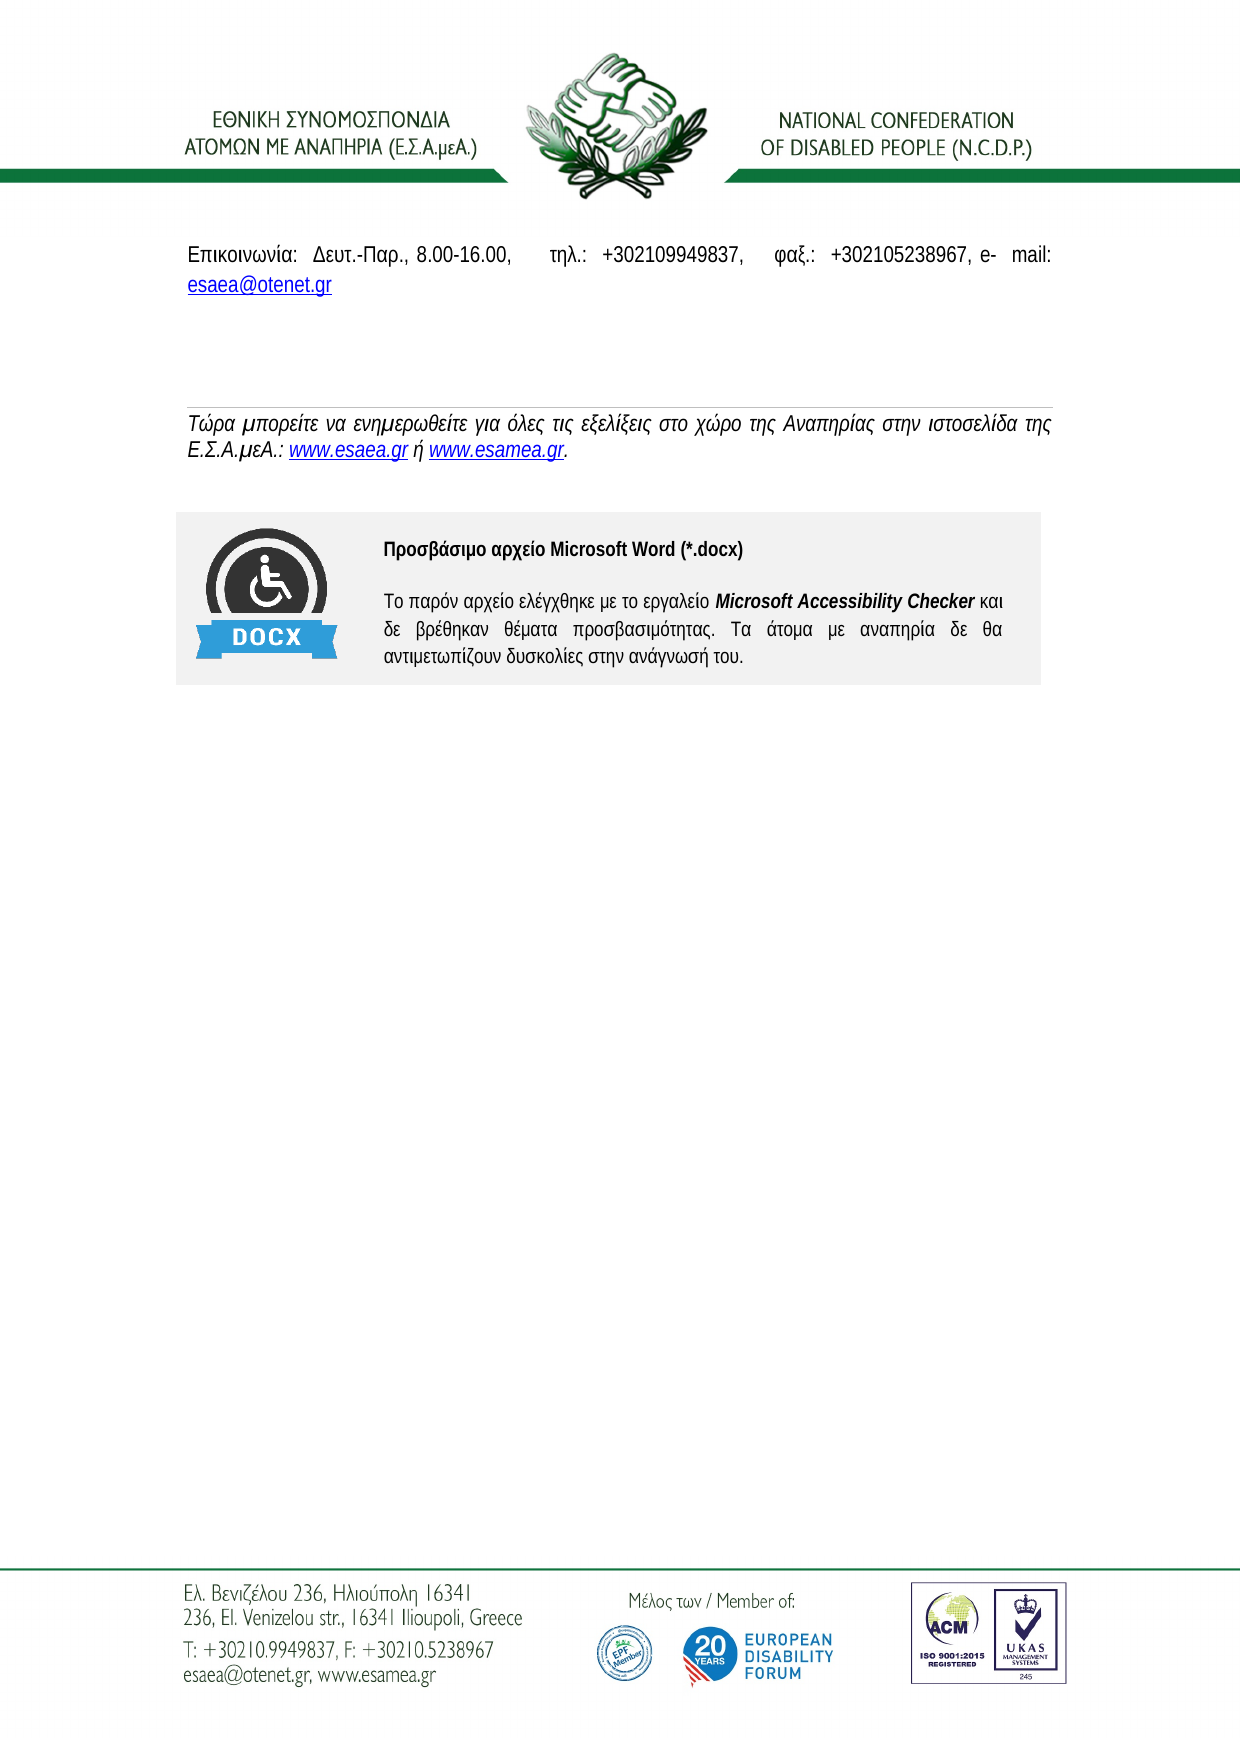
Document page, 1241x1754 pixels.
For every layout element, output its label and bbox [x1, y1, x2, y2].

picture [0, 1556, 1240, 1738]
picture [192, 518, 342, 669]
picture [0, 0, 1240, 237]
